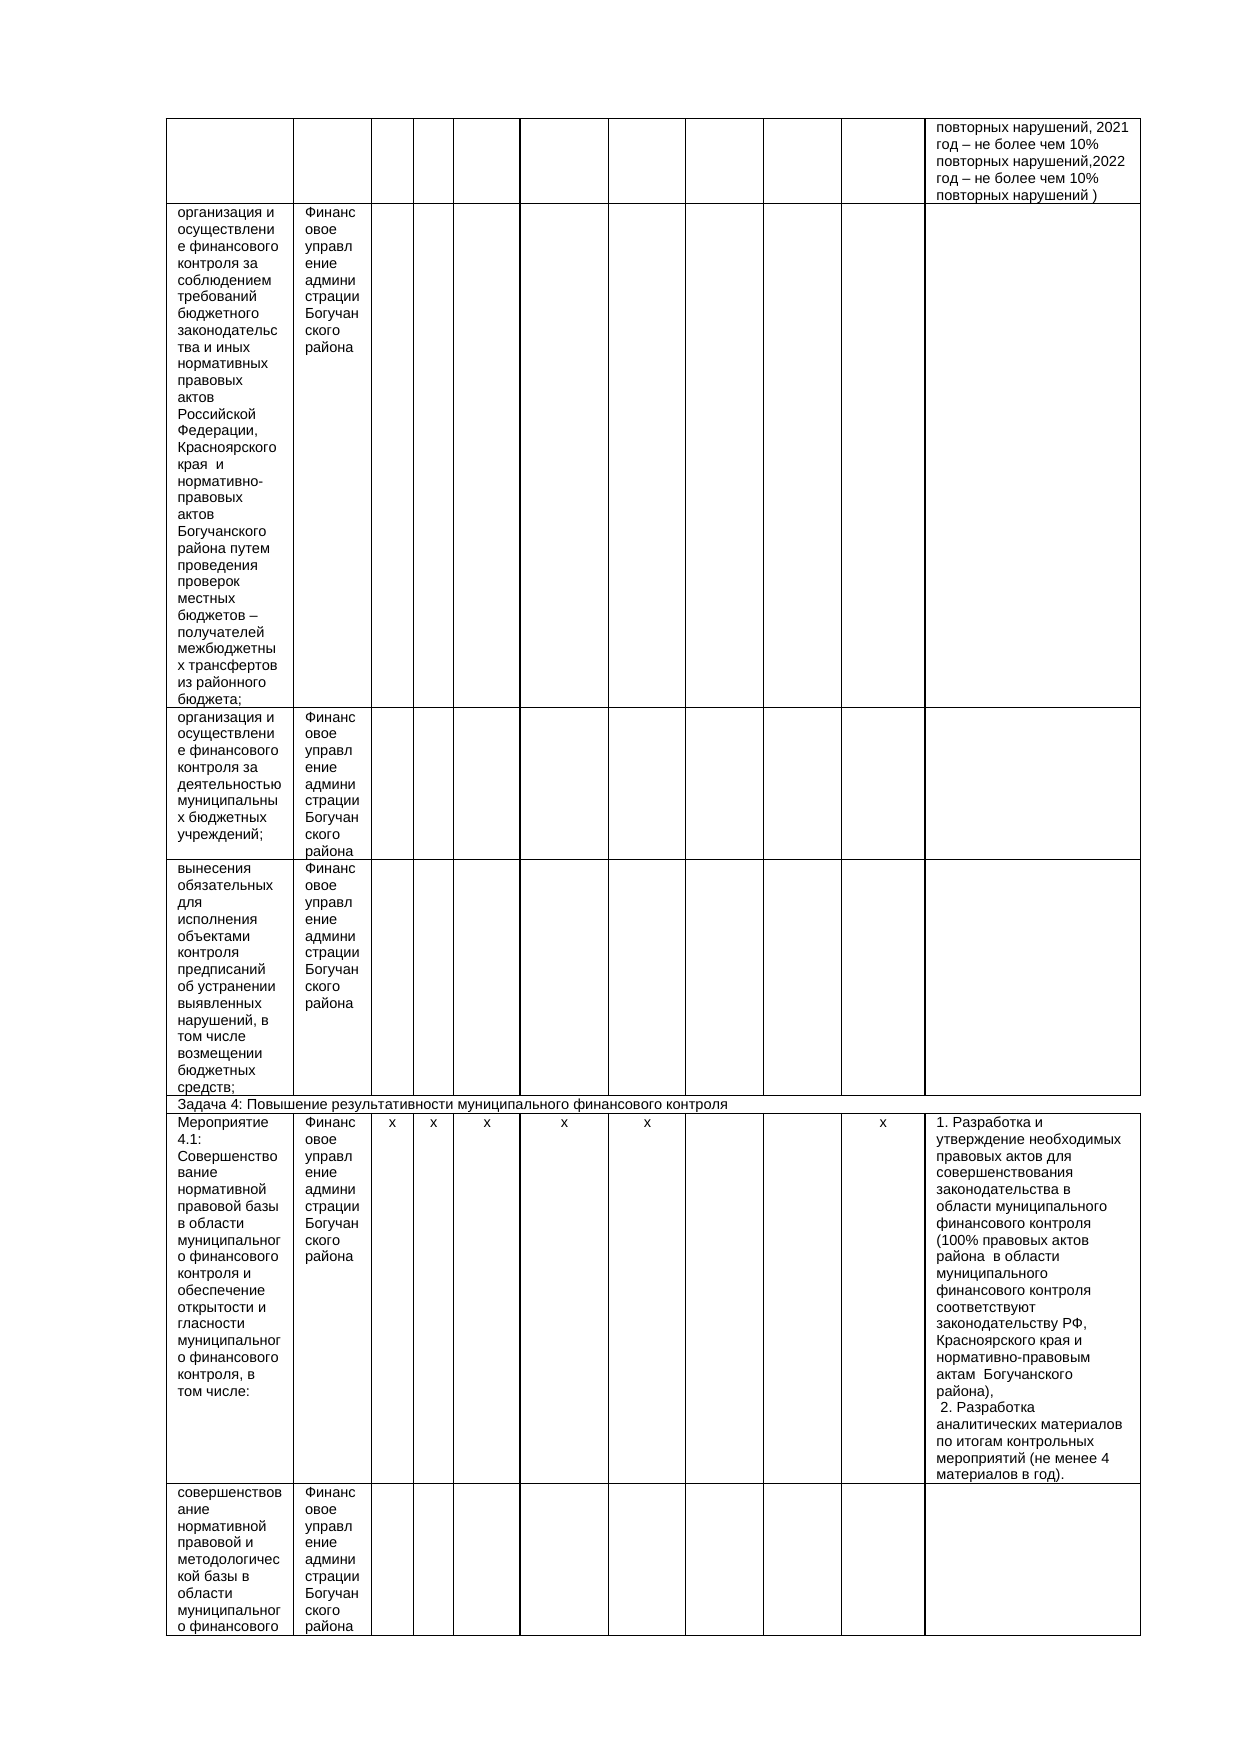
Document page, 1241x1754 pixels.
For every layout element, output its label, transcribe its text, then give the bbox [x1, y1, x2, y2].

table_cell [926, 1484, 1140, 1635]
table_cell [521, 708, 608, 859]
table_cell [926, 708, 1140, 859]
table_cell организация и осуществление финансового контроля за соблюдением требований бюджетного законодательства и иных нормативных правовых актов Российской Федерации, Красноярского края и нормативно-правовых актов Богучанского района путем проведения проверок местных бюджетов – получателей межбюджетных трансфертов из районного бюджета; [167, 204, 293, 707]
table_cell [686, 860, 763, 1095]
table_cell х [454, 119, 519, 203]
table_cell Мероприятие 4.1: Совершенствование нормативной правовой базы в области муниципального финансового контроля и обеспечение открытости и гласности муниципального финансового контроля, в том числе: [167, 1114, 293, 1483]
table_cell [764, 119, 841, 203]
table_cell Финансовое управление администрации Богучанского района [294, 708, 371, 859]
table_cell [454, 708, 519, 859]
table_cell Задача 4: Повышение результативности муниципального финансового контроля [167, 1096, 1140, 1113]
table_cell [609, 860, 685, 1095]
table_cell [372, 860, 413, 1095]
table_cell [926, 119, 1140, 203]
table_cell [521, 204, 608, 707]
table_cell [454, 1484, 519, 1635]
table_cell 1. Разработка и утверждение необходимых правовых актов для совершенствования законодательства в области муниципального финансового контроля (100% правовых актов района в области муниципального финансового контроля соответствуют законодательству РФ, Красноярского края и нормативно-правовым актам Богучанского района), 2. Разработка аналитических материалов по итогам контрольных мероприятий (не менее 4 материалов в год). [926, 1114, 1140, 1483]
table_cell х [372, 119, 413, 203]
table_cell Финансовое управление администрации Богучанского района [294, 204, 371, 707]
table_cell [764, 860, 841, 1095]
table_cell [167, 119, 293, 203]
table_cell [842, 860, 924, 1095]
table_cell [926, 204, 1140, 707]
table_cell х [842, 1114, 924, 1483]
table_cell [686, 119, 763, 203]
table_cell [414, 860, 453, 1095]
table_cell х [454, 1114, 519, 1483]
table_cell организация и осуществление финансового контроля за деятельностью муниципальных бюджетных учреждений; [167, 708, 293, 859]
table_cell х [372, 1114, 413, 1483]
table_cell Финансовое управление администрации Богучанского района [294, 1114, 371, 1483]
table_cell [926, 860, 1140, 1095]
table_cell Финансовое управление администрации Богучанского района [294, 860, 371, 1095]
table_cell [686, 1114, 763, 1483]
table_cell [454, 204, 519, 707]
table_cell [686, 1484, 763, 1635]
table_cell х [609, 1114, 685, 1483]
table_cell [414, 204, 453, 707]
table_cell вынесения обязательных для исполнения объектами контроля предписаний об устранении выявленных нарушений, в том числе возмещении бюджетных средств; [167, 860, 293, 1095]
table_cell [609, 1484, 685, 1635]
table_cell [842, 708, 924, 859]
table_cell х [414, 1114, 453, 1483]
table_cell х [521, 119, 608, 203]
table_cell [764, 708, 841, 859]
table_cell [686, 708, 763, 859]
table_cell [372, 1484, 413, 1635]
table_cell [764, 1114, 841, 1483]
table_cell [294, 1484, 371, 1635]
table_cell [764, 204, 841, 707]
table_cell [414, 1484, 453, 1635]
table_cell х [521, 1114, 608, 1483]
table_cell совершенствование нормативной правовой и методологической базы в области муниципального финансового контроля; [167, 1484, 293, 1635]
table_cell [609, 204, 685, 707]
table_cell [686, 204, 763, 707]
table_cell [372, 204, 413, 707]
table_cell [842, 1484, 924, 1635]
table_cell х [414, 119, 453, 203]
table_cell [609, 708, 685, 859]
table_cell [764, 1484, 841, 1635]
table_cell [372, 708, 413, 859]
table_cell [521, 1484, 608, 1635]
table_cell х [842, 119, 924, 203]
table_cell [842, 204, 924, 707]
table_cell [521, 860, 608, 1095]
table_cell х [609, 119, 685, 203]
table_cell [454, 860, 519, 1095]
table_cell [294, 119, 371, 203]
table_cell [414, 708, 453, 859]
